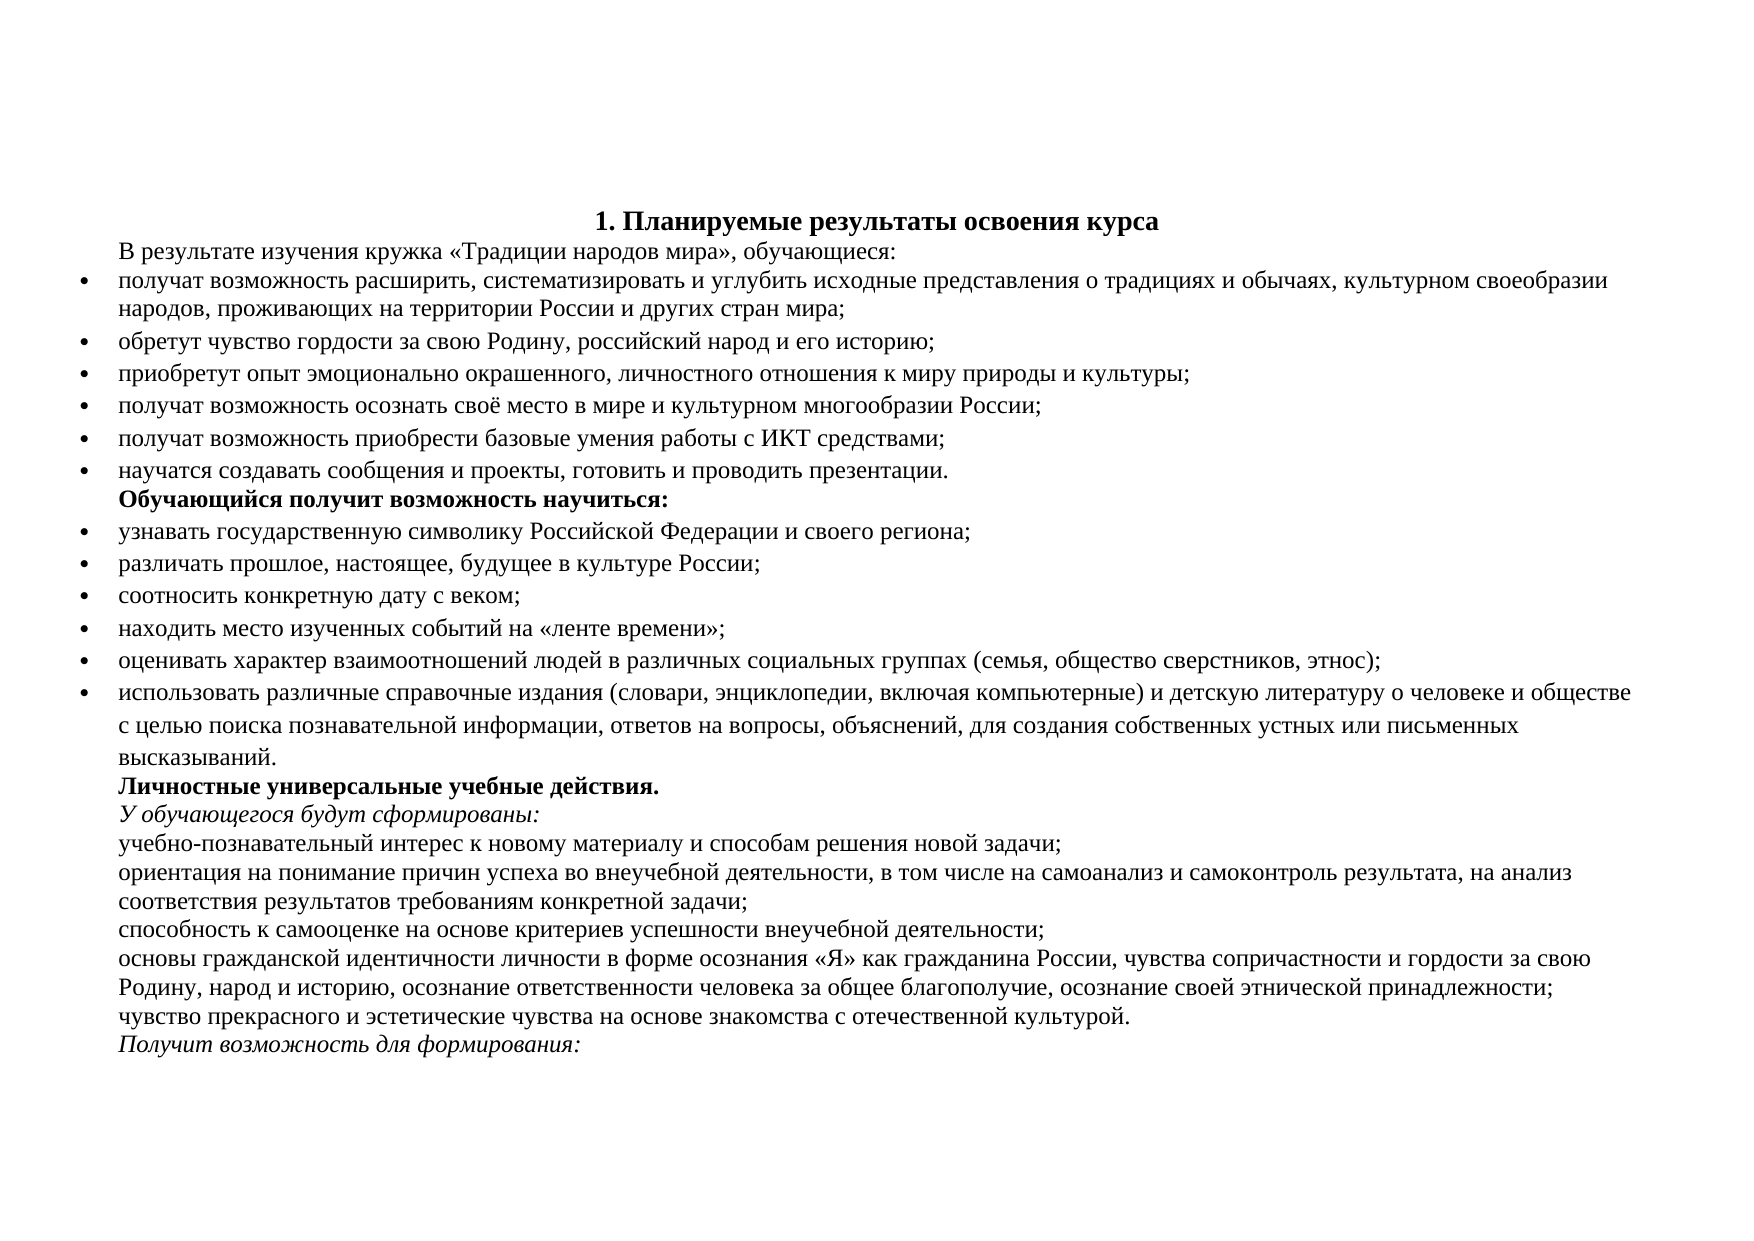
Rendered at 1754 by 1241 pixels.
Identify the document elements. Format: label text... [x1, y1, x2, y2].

text основы гражданской идентичности личности в форме осознания «Я» как гражданина России, чувства сопричастности и гордости за свою Родину, народ и историю, осознание ответственности человека за общее благополучие, осознание своей этнической принадлежности; [118, 943, 1636, 1001]
text 1. Планируемые результаты освоения курса [118, 203, 1636, 236]
list получат возможность расширить, систематизировать и углубить исходные представления о традициях и обычаях, культурном своеобразии народов, проживающих на территории России и других стран мира; [81, 265, 1636, 322]
list обретут чувство гордости за свою Родину, российский народ и его историю; [81, 322, 1636, 354]
text У обучающегося будут сформированы: [118, 799, 1636, 828]
text Личностные универсальные учебные действия. [118, 771, 1636, 799]
text способность к самооценке на основе критериев успешности внеучебной деятельности; [118, 914, 1636, 943]
list получат возможность приобрести базовые умения работы с ИКТ средствами; [81, 419, 1636, 451]
text учебно-познавательный интерес к новому материалу и способам решения новой задачи; [118, 828, 1636, 857]
list различать прошлое, настоящее, будущее в культуре России; [81, 545, 1636, 577]
text В результате изучения кружка «Традиции народов мира», обучающиеся: [118, 236, 1636, 265]
list узнавать государственную символику Российской Федерации и своего региона; [81, 512, 1636, 545]
text Получит возможность для формирования: [118, 1029, 1636, 1058]
list находить место изученных событий на «ленте времени»; [81, 609, 1636, 642]
list соотносить конкретную дату с веком; [81, 577, 1636, 609]
text чувство прекрасного и эстетические чувства на основе знакомства с отечественной культурой. [118, 1001, 1636, 1029]
text Обучающийся получит возможность научиться: [118, 484, 1636, 512]
list приобретут опыт эмоционально окрашенного, личностного отношения к миру природы и культуры; [81, 354, 1636, 387]
list оценивать характер взаимоотношений людей в различных социальных группах (семья, общество сверстников, этнос); [81, 642, 1636, 674]
list использовать различные справочные издания (словари, энциклопедии, включая компьютерные) и детскую литературу о человеке и обществе с целью поиска познавательной информации, ответов на вопросы, объяснений, для создания собственных устных или письменных высказываний. [81, 674, 1636, 771]
list получат возможность осознать своё место в мире и культурном многообразии России; [81, 387, 1636, 419]
text ориентация на понимание причин успеха во внеучебной деятельности, в том числе на самоанализ и самоконтроль результата, на анализ соответствия результатов требованиям конкретной задачи; [118, 857, 1636, 914]
list научатся создавать сообщения и проекты, готовить и проводить презентации. [81, 451, 1636, 484]
